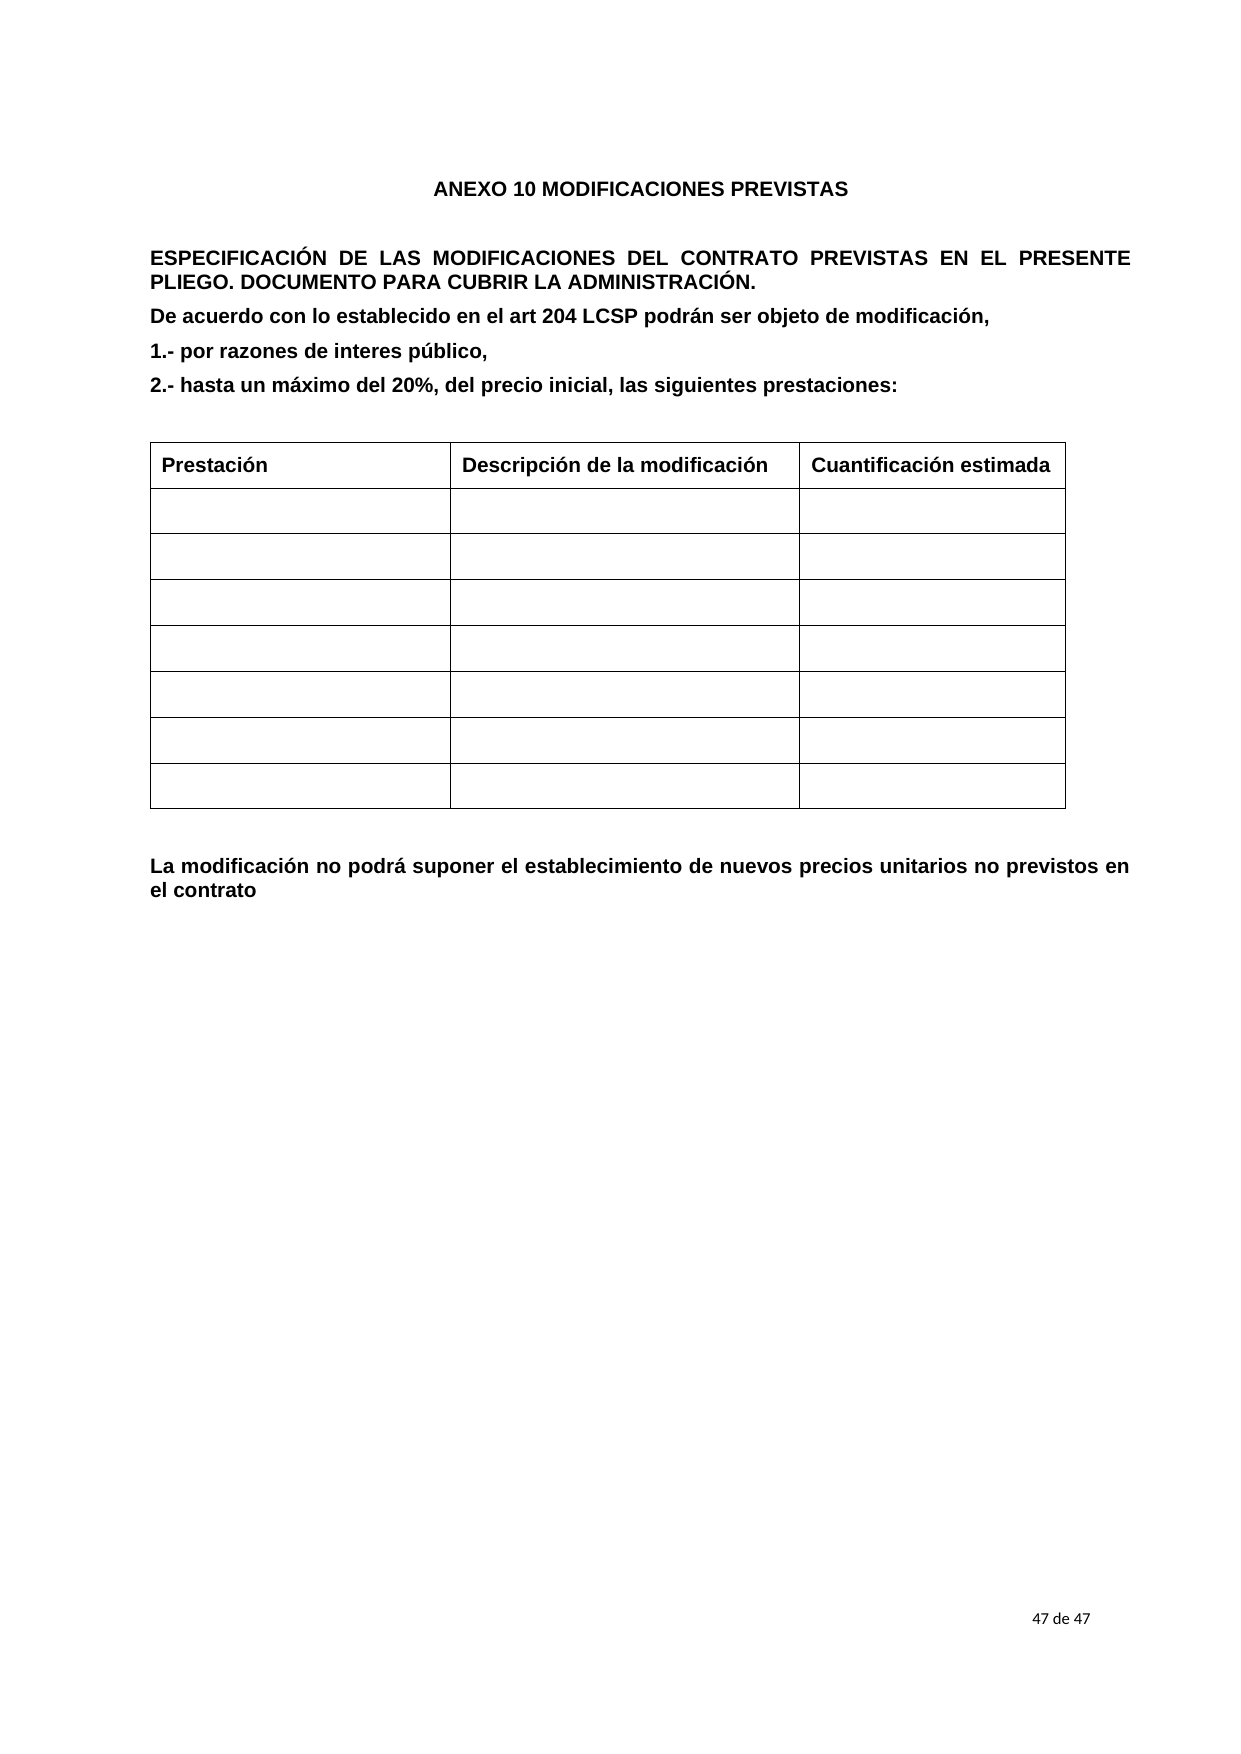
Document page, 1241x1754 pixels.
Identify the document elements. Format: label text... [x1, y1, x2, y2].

table_cell [800, 718, 1065, 762]
table_cell [800, 764, 1065, 808]
table_cell [451, 626, 799, 671]
table_cell [151, 489, 450, 533]
text 1.- por razones de interes público, [150, 338, 1132, 362]
table_cell [151, 534, 450, 579]
table_cell [451, 718, 799, 762]
table_header Cuantificación estimada [800, 443, 1065, 487]
table_header Descripción de la modificación [451, 443, 799, 487]
text De acuerdo con lo establecido en el art 204 LCSP podrán ser objeto de modificación, [150, 304, 1132, 328]
text ANEXO 10 MODIFICACIONES PREVISTAS [150, 177, 1132, 201]
table_cell [800, 489, 1065, 533]
table_cell [151, 764, 450, 808]
table_cell [451, 489, 799, 533]
text 2.- hasta un máximo del 20%, del precio inicial, las siguientes prestaciones: [150, 373, 1132, 397]
table_cell [451, 764, 799, 808]
table_cell [451, 580, 799, 625]
table_header Prestación [151, 443, 450, 487]
table_cell [800, 672, 1065, 717]
table_cell [451, 672, 799, 717]
text La modificación no podrá suponer el establecimiento de nuevos precios unitarios no previstos en el contrato [150, 854, 1132, 902]
table_cell [800, 580, 1065, 625]
table_cell [151, 672, 450, 717]
table_cell [451, 534, 799, 579]
text ESPECIFICACIÓN DE LAS MODIFICACIONES DEL CONTRATO PREVISTAS EN EL PRESENTE PLIEGO. DOCUMENTO PARA CUBRIR LA ADMINISTRACIÓN. [150, 246, 1132, 294]
table_cell [800, 626, 1065, 671]
table_cell [800, 534, 1065, 579]
table_cell [151, 718, 450, 762]
table_cell [151, 580, 450, 625]
table_cell [151, 626, 450, 671]
